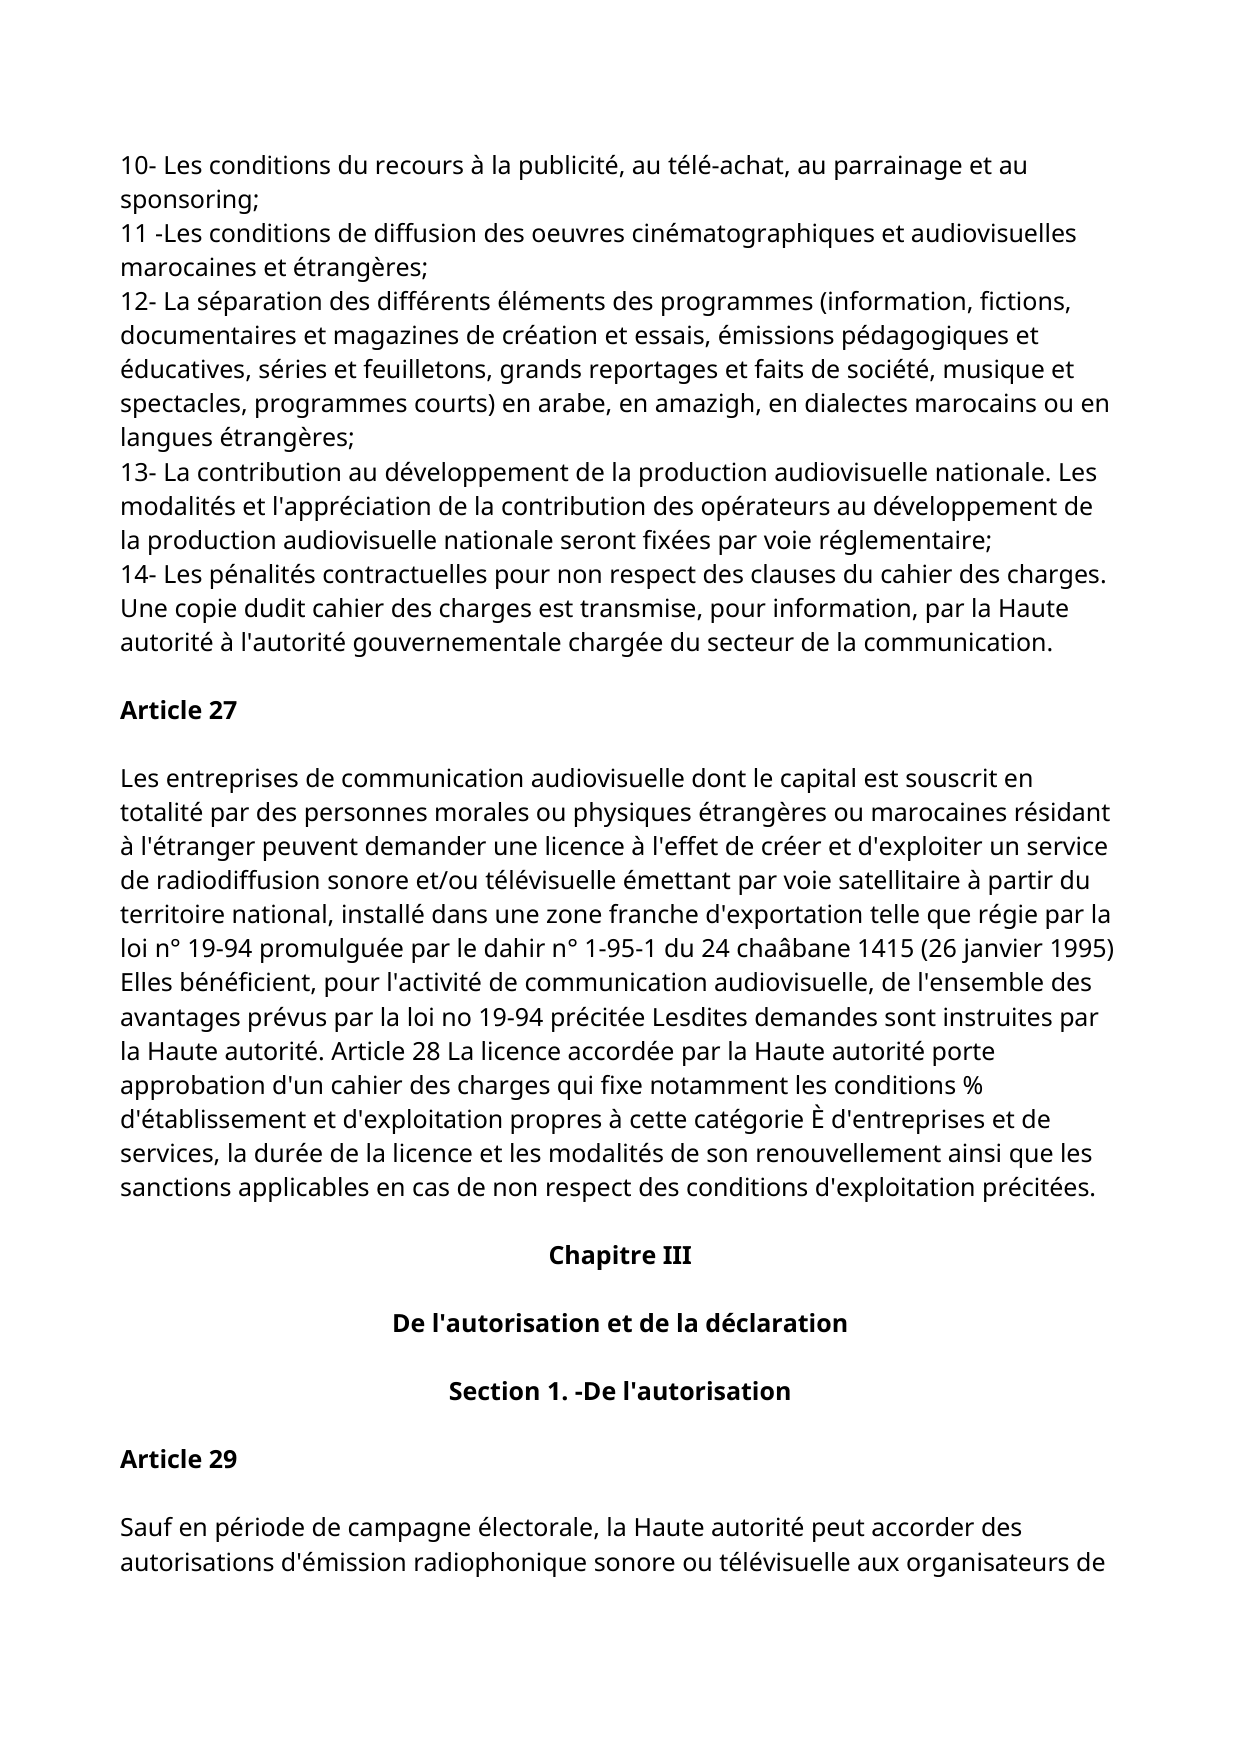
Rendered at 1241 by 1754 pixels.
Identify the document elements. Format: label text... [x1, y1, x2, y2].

text Article 27 [120, 693, 1120, 727]
text 10- Les conditions du recours à la publicité, au télé-achat, au parrainage et au sponsoring; [120, 148, 1120, 216]
text 13- La contribution au développement de la production audiovisuelle nationale. Les modalités et l'appréciation de la contribution des opérateurs au développement de la production audiovisuelle nationale seront fixées par voie réglementaire; [120, 454, 1120, 556]
text 14- Les pénalités contractuelles pour non respect des clauses du cahier des charges. [120, 556, 1120, 590]
text Article 29 [120, 1442, 1120, 1476]
text Chapitre III [120, 1238, 1120, 1272]
text De l'autorisation et de la déclaration [120, 1306, 1120, 1340]
text 11 -Les conditions de diffusion des oeuvres cinématographiques et audiovisuelles marocaines et étrangères; [120, 216, 1120, 284]
text Les entreprises de communication audiovisuelle dont le capital est souscrit en totalité par des personnes morales ou physiques étrangères ou marocaines résidant à l'étranger peuvent demander une licence à l'effet de créer et d'exploiter un service de radiodiffusion sonore et/ou télévisuelle émettant par voie satellitaire à partir du territoire national, installé dans une zone franche d'exportation telle que régie par la loi n° 19-94 promulguée par le dahir n° 1-95-1 du 24 chaâbane 1415 (26 janvier 1995) Elles bénéficient, pour l'activité de communication audiovisuelle, de l'ensemble des avantages prévus par la loi no 19-94 précitée Lesdites demandes sont instruites par la Haute autorité. Article 28 La licence accordée par la Haute autorité porte approbation d'un cahier des charges qui fixe notamment les conditions % d'établissement et d'exploitation propres à cette catégorie È d'entreprises et de services, la durée de la licence et les modalités de son renouvellement ainsi que les sanctions applicables en cas de non respect des conditions d'exploitation précitées. [120, 761, 1120, 1203]
text Section 1. -De l'autorisation [120, 1374, 1120, 1408]
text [120, 1510, 1120, 1578]
text 12- La séparation des différents éléments des programmes (information, fictions, documentaires et magazines de création et essais, émissions pédagogiques et éducatives, séries et feuilletons, grands reportages et faits de société, musique et spectacles, programmes courts) en arabe, en amazigh, en dialectes marocains ou en langues étrangères; [120, 284, 1120, 454]
text Une copie dudit cahier des charges est transmise, pour information, par la Haute autorité à l'autorité gouvernementale chargée du secteur de la communication. [120, 590, 1120, 658]
